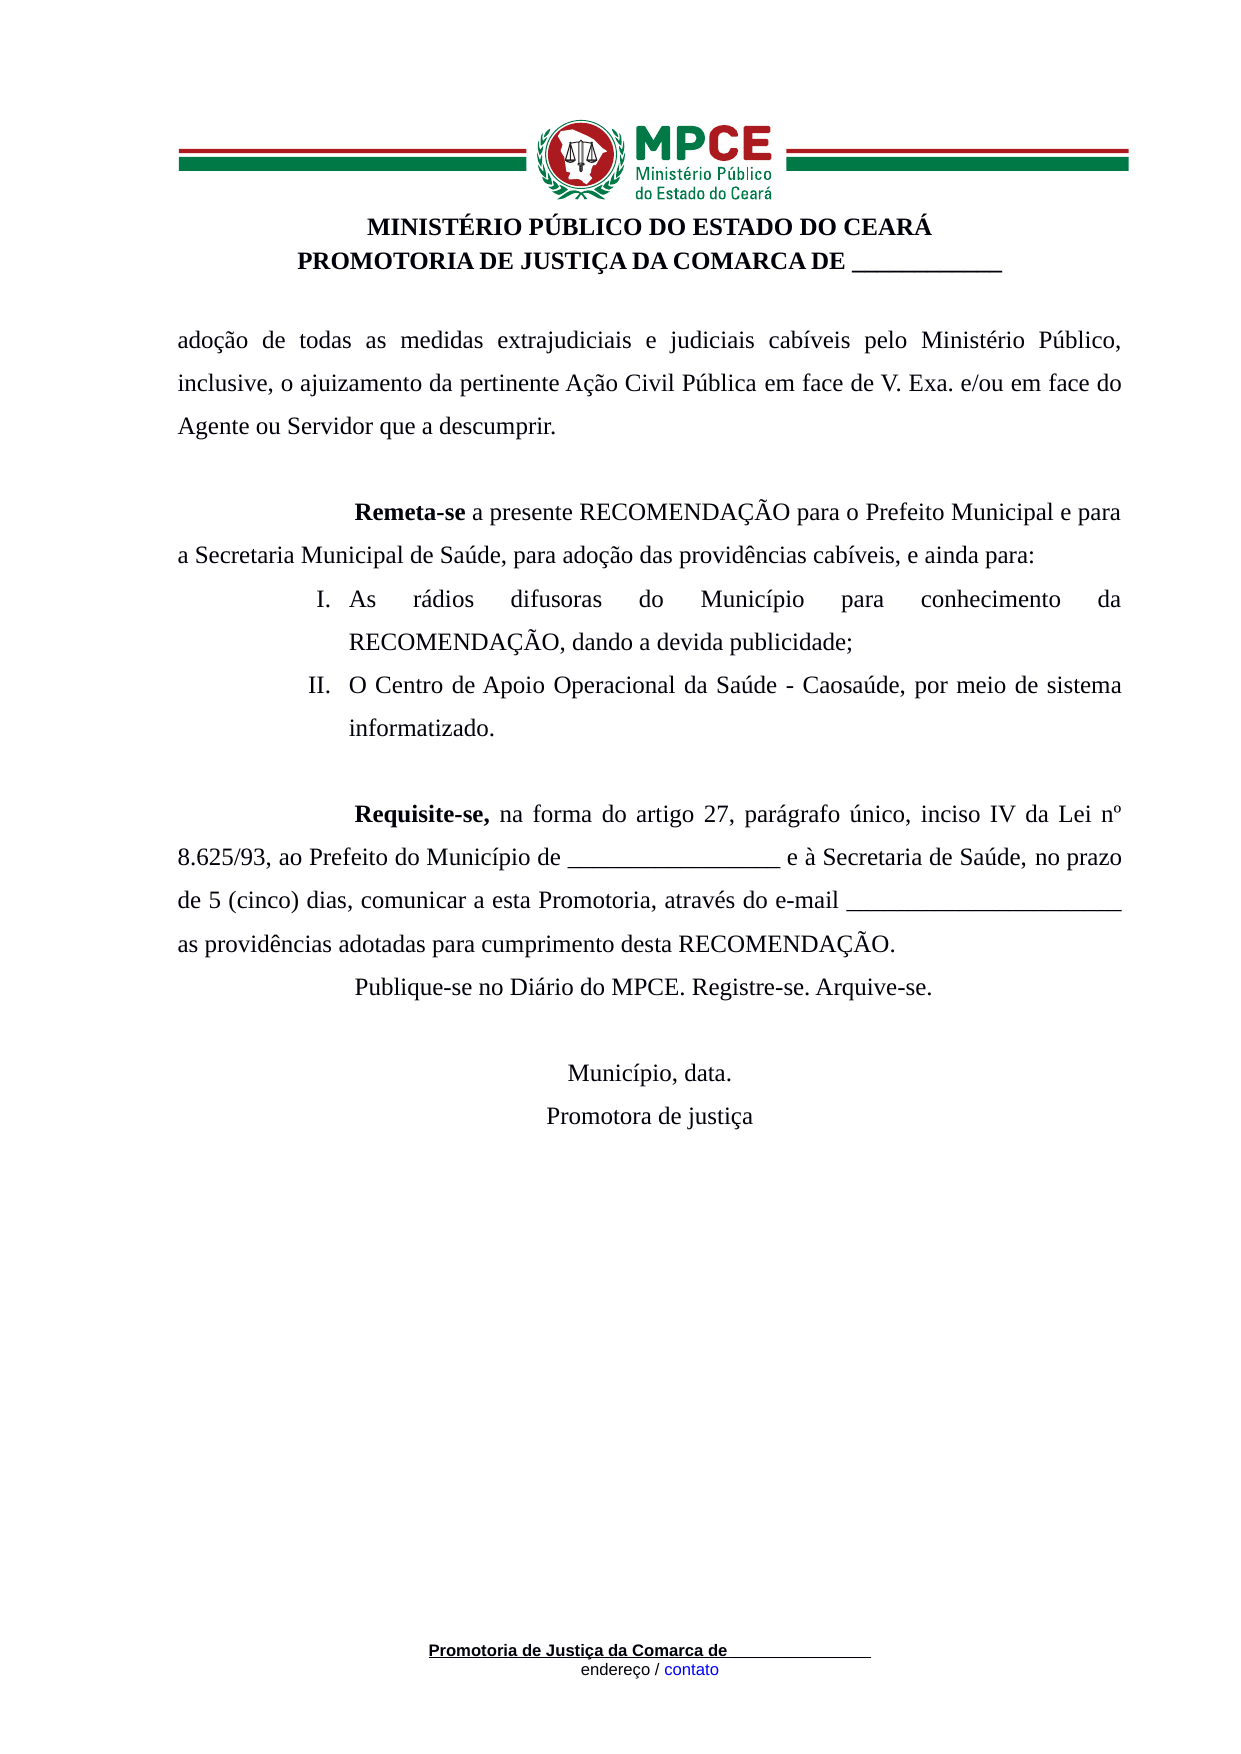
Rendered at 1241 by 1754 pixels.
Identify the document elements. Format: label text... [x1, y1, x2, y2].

list O Centro de Apoio Operacional da Saúde - Caosaúde, por meio de sistema informatizado. [331, 670, 1122, 742]
list As rádios difusoras do Município para conhecimento da RECOMENDAÇÃO, dando a devida publicidade; [331, 584, 1122, 656]
text Requisite-se, na forma do artigo 27, parágrafo único, inciso IV da Lei nº 8.625/93, ao Prefeito do Município de _________________ e à Secretaria de Saúde, no prazo de 5 (cinco) dias, comunicar a esta Promotoria, através do e-mail ______________________ as providências adotadas para cumprimento desta RECOMENDAÇÃO. [177, 799, 1122, 957]
text Município, data. [177, 1058, 1122, 1087]
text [177, 325, 1122, 440]
text Promotora de justiça [177, 1101, 1122, 1130]
text Publique-se no Diário do MPCE. Registre-se. Arquive-se. [177, 972, 1122, 1001]
text Remeta-se a presente RECOMENDAÇÃO para o Prefeito Municipal e para a Secretaria Municipal de Saúde, para adoção das providências cabíveis, e ainda para: [177, 497, 1122, 569]
